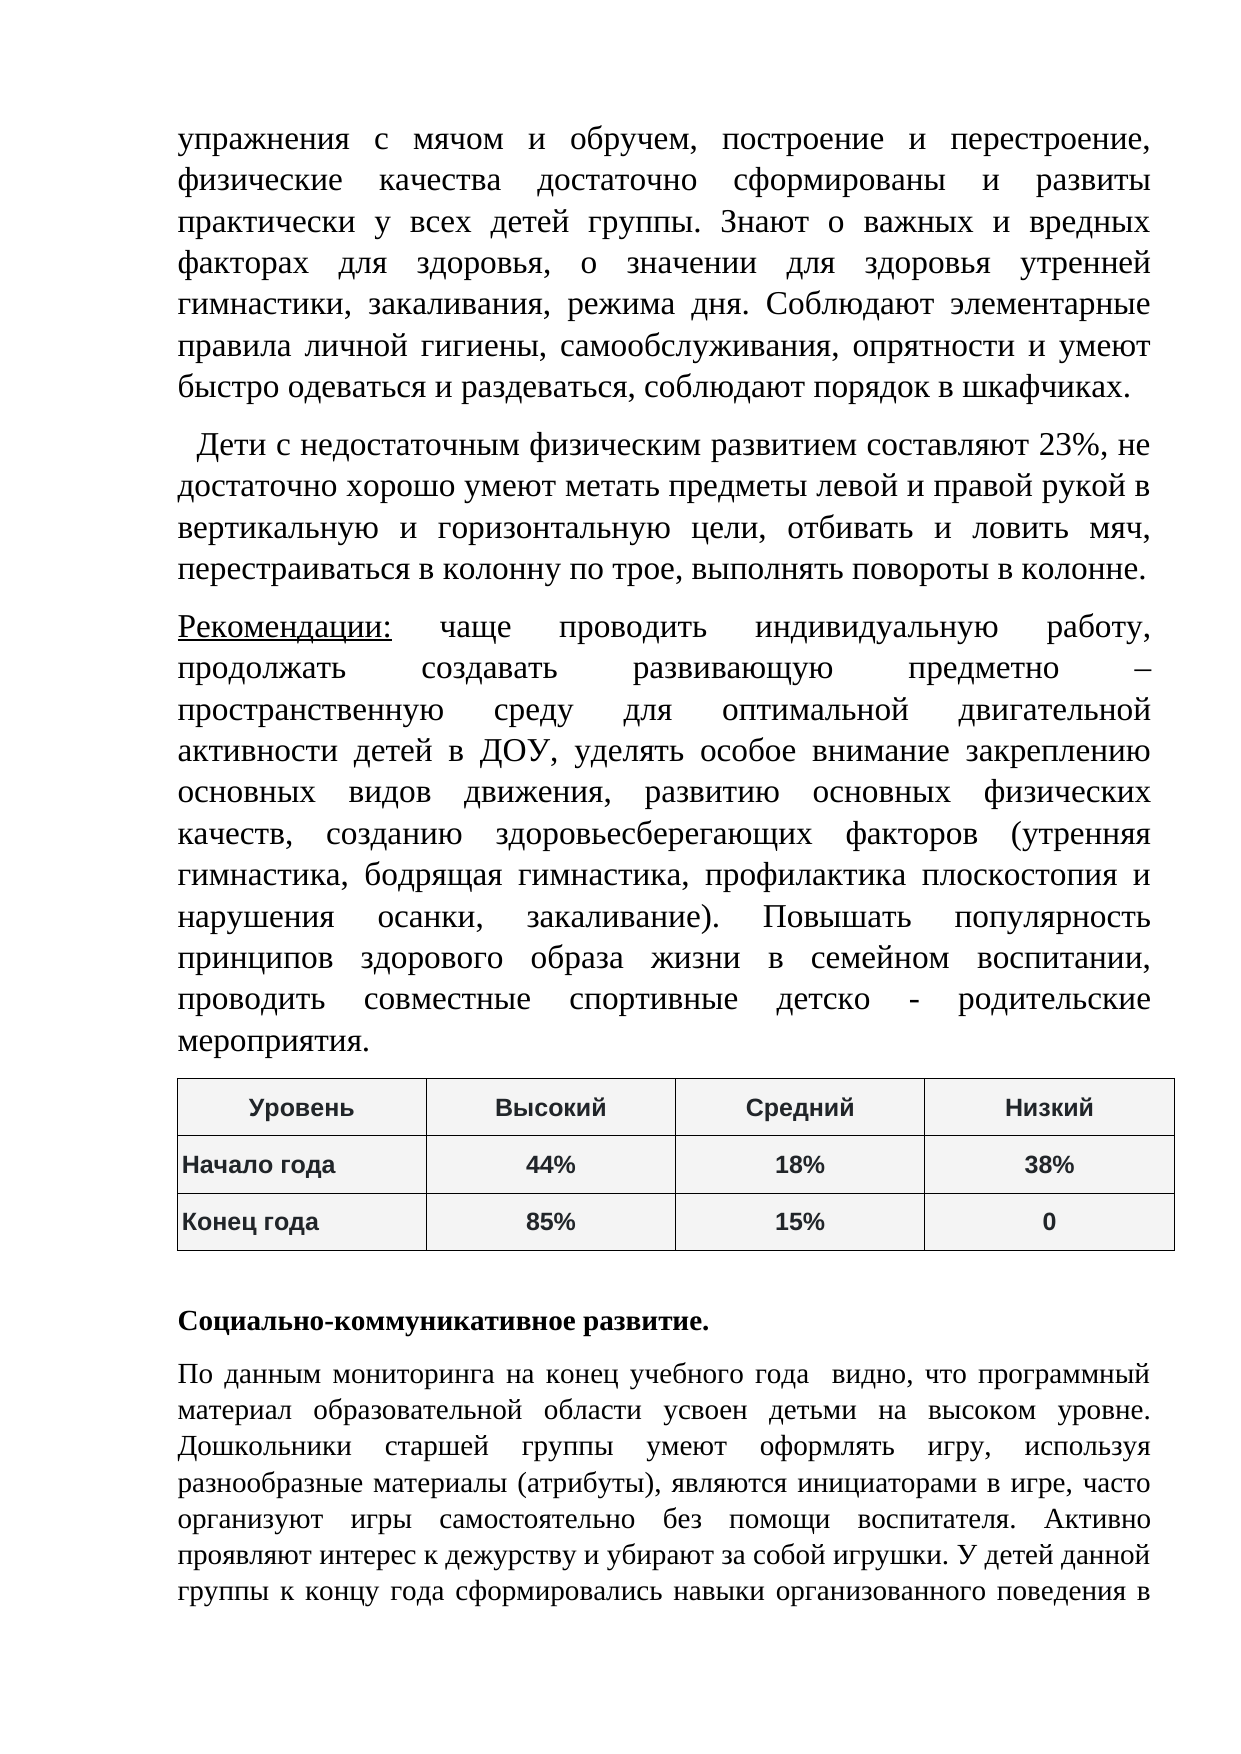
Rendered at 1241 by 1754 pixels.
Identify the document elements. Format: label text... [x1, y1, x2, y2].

text Социально-коммуникативное развитие. [177, 1303, 1152, 1337]
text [177, 118, 1152, 404]
table_header Низкий [925, 1079, 1174, 1135]
table_cell 0 [925, 1194, 1174, 1250]
table_cell 44% [427, 1136, 675, 1193]
table_cell Начало года [178, 1136, 426, 1193]
table_header Средний [676, 1079, 924, 1135]
table_cell 18% [676, 1136, 924, 1193]
table_cell Конец года [178, 1194, 426, 1250]
table_cell 85% [427, 1194, 675, 1250]
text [177, 1356, 1152, 1607]
text Рекомендации: чаще проводить индивидуальную работу, продолжать создавать развивающую предметно – пространственную среду для оптимальной двигательной активности детей в ДОУ, уделять особое внимание закреплению основных видов движения, развитию основных физических качеств, созданию здоровьесберегающих факторов (утренняя гимнастика, бодрящая гимнастика, профилактика плоскостопия и нарушения осанки, закаливание). Повышать популярность принципов здорового образа жизни в семейном воспитании, проводить совместные спортивные детско - родительские мероприятия. [177, 606, 1152, 1058]
table_cell 15% [676, 1194, 924, 1250]
table_header Высокий [427, 1079, 675, 1135]
table_cell 38% [925, 1136, 1174, 1193]
table_header Уровень [178, 1079, 426, 1135]
text Дети с недостаточным физическим развитием составляют 23%, не достаточно хорошо умеют метать предметы левой и правой рукой в вертикальную и горизонтальную цели, отбивать и ловить мяч, перестраиваться в колонну по трое, выполнять повороты в колонне. [177, 424, 1152, 587]
